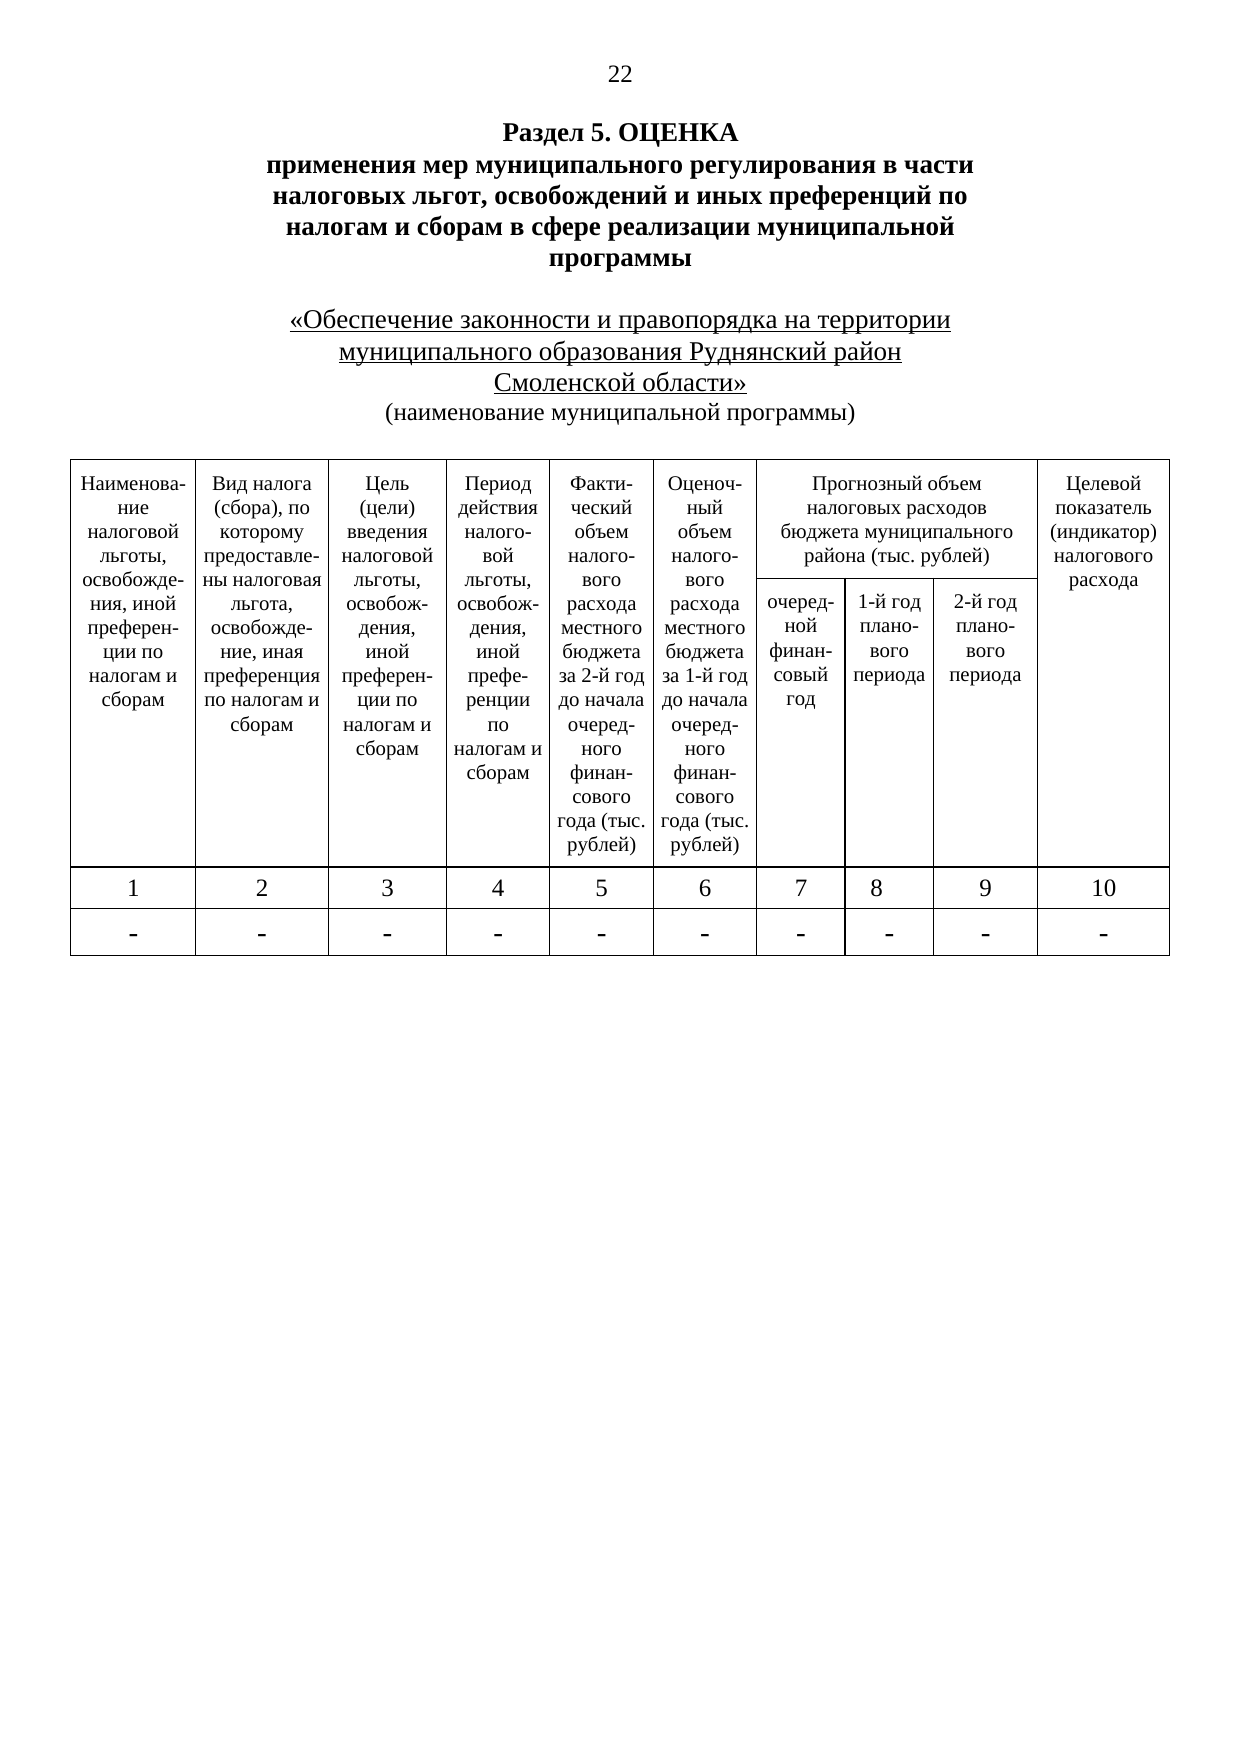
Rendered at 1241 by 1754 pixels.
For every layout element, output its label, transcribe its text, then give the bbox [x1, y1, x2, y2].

table_cell - [447, 909, 549, 954]
table_cell 8 [846, 868, 933, 908]
table_cell 1-й год плано-вого периода [846, 579, 933, 866]
table_cell - [550, 909, 653, 954]
table_header Оценоч-ный объем налого-вого расхода местного бюджета за 1-й год до начала очеред-ного финан-сового года (тыс. рублей) [654, 460, 756, 866]
text применения мер муниципального регулирования в части налоговых льгот, освобождений и иных преференций по налогам и сборам в сфере реализации муниципальной программы [266, 148, 975, 272]
table_header Целевой показатель (индикатор) налогового расхода [1038, 460, 1169, 866]
table_cell - [196, 909, 328, 954]
text муниципального образования Руднянский район Смоленской области» [266, 334, 975, 397]
table_header Период действия налого-вой льготы, освобож-дения, иной префе-ренции по налогам и сборам [447, 460, 549, 866]
table_cell очеред-ной финан-совый год [757, 579, 844, 866]
table_cell - [71, 909, 195, 954]
table_cell 2 [196, 868, 328, 908]
table_cell - [934, 909, 1037, 954]
table_header Прогнозный объем налоговых расходов бюджета муниципального района (тыс. рублей) [757, 460, 1037, 578]
table_cell - [654, 909, 756, 954]
table_cell - [1038, 909, 1169, 954]
table_cell 1 [71, 868, 195, 908]
table_header Цель (цели) введения налоговой льготы, освобож-дения, иной преферен-ции по налогам и сборам [329, 460, 446, 866]
table_cell 2-й год плано-вого периода [934, 579, 1037, 866]
table_cell 5 [550, 868, 653, 908]
table_cell 7 [757, 868, 844, 908]
text Раздел 5. ОЦЕНКА [266, 117, 975, 148]
table_cell - [329, 909, 446, 954]
table_cell 10 [1038, 868, 1169, 908]
table_header Наименова-ние налоговой льготы, освобожде-ния, иной преферен-ции по налогам и сборам [71, 460, 195, 866]
text (наименование муниципальной программы) [266, 397, 975, 426]
table_cell 3 [329, 868, 446, 908]
table_cell 9 [934, 868, 1037, 908]
table_cell - [757, 909, 844, 954]
table_cell - [846, 909, 933, 954]
text «Обеспечение законности и правопорядка на территории [266, 303, 975, 334]
table_cell 6 [654, 868, 756, 908]
table_cell 4 [447, 868, 549, 908]
table_header Факти-ческий объем налого-вого расхода местного бюджета за 2-й год до начала очеред-ного финан-сового года (тыс. рублей) [550, 460, 653, 866]
table_header Вид налога (сбора), по которому предоставле-ны налоговая льгота, освобожде-ние, иная преференция по налогам и сборам [196, 460, 328, 866]
